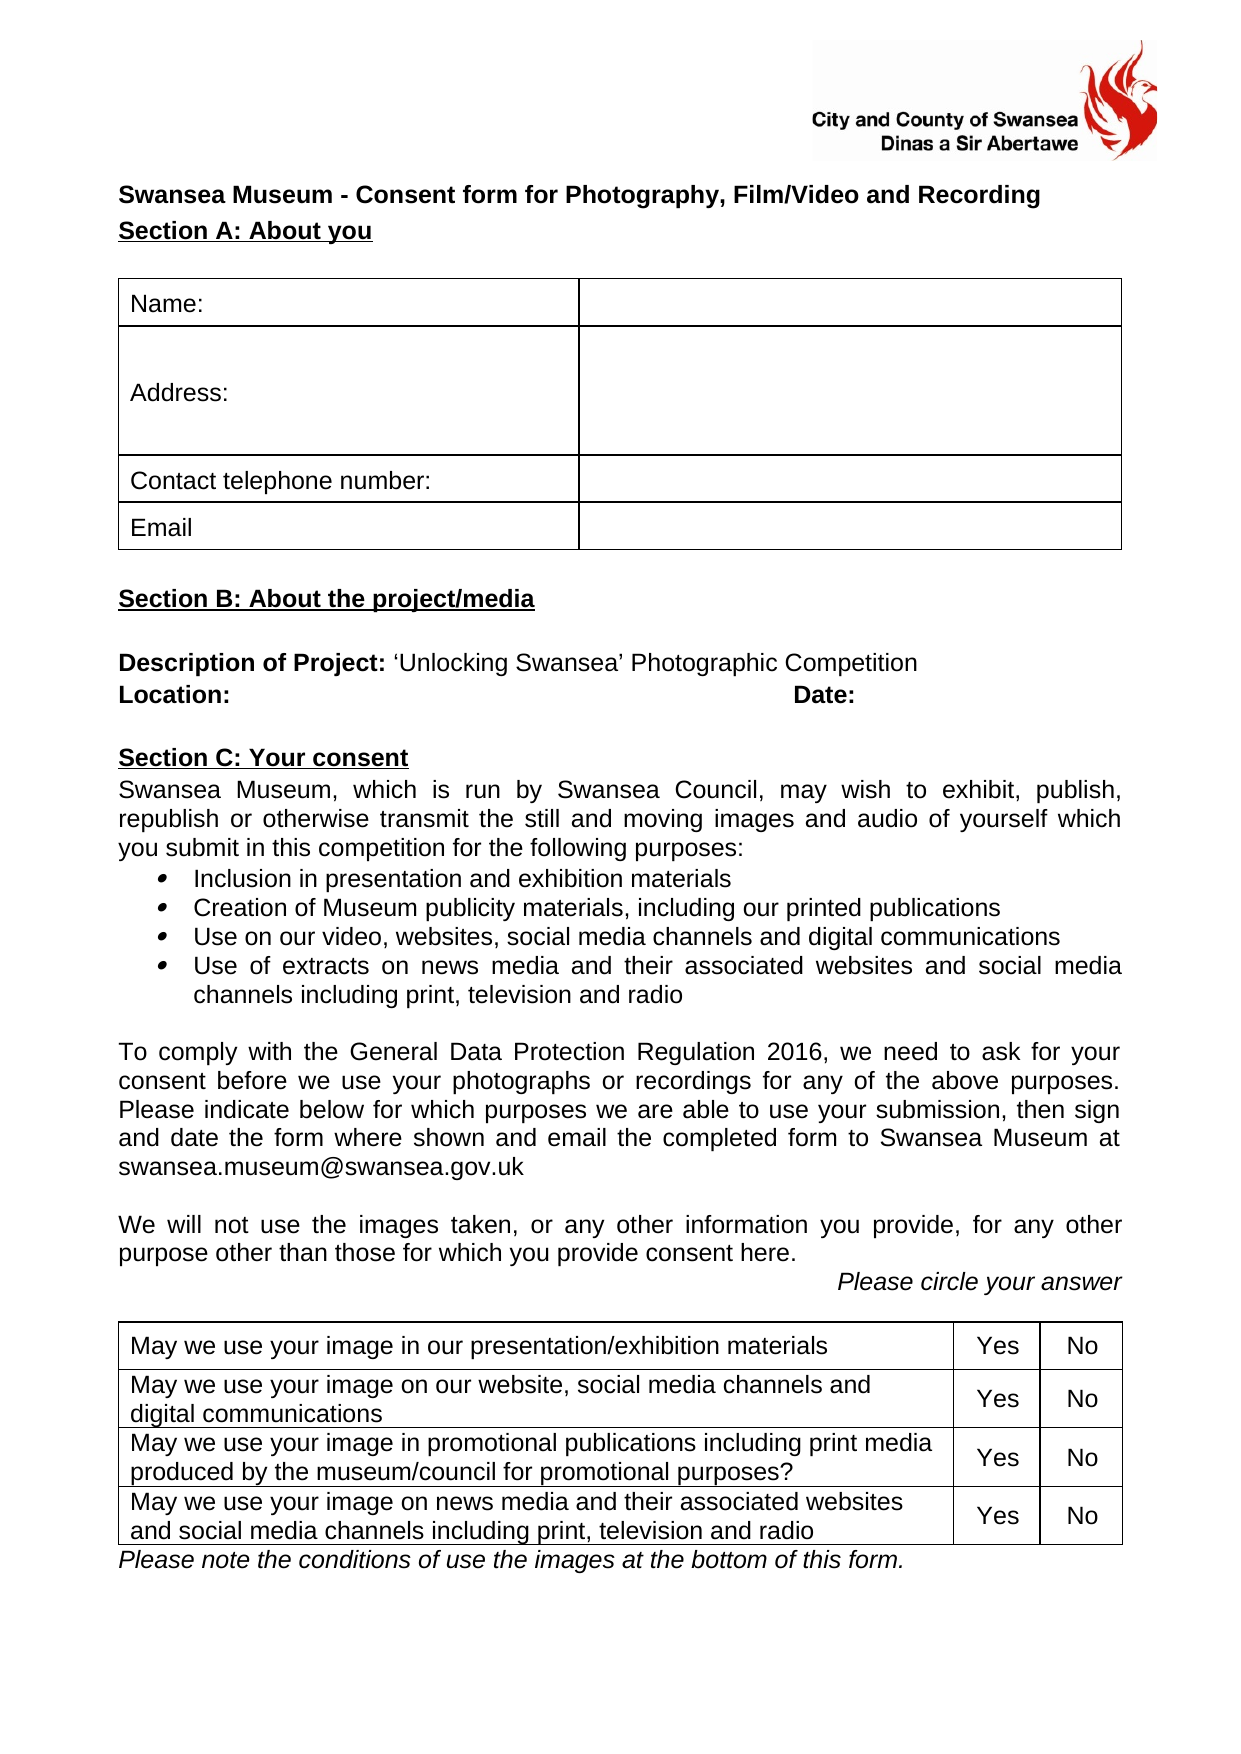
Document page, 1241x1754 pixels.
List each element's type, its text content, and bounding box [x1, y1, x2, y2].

text Please circle your answer [113, 1267, 1124, 1296]
table_cell Yes [954, 1428, 1039, 1486]
table_cell [580, 327, 1121, 454]
list Inclusion in presentation and exhibition materials [156, 864, 1124, 893]
table_header Yes [954, 1323, 1039, 1369]
table_header No [1041, 1323, 1122, 1369]
text To comply with the General Data Protection Regulation 2016, we need to ask for your consent before we use your photographs or recordings for any of the above purposes. Please indicate below for which purposes we are able to use your submission, then sign and date the form where shown and email the completed form to Swansea Museum at swansea.museum@swansea.gov.uk [118, 1037, 1122, 1181]
table_cell Email [119, 503, 578, 548]
table_header Name: [119, 279, 578, 325]
table_cell No [1041, 1370, 1122, 1427]
table_cell May we use your image on news media and their associated websites and social media channels including print, television and radio [119, 1487, 953, 1544]
table_cell Yes [954, 1487, 1039, 1544]
text We will not use the images taken, or any other information you provide, for any other purpose other than those for which you provide consent here. [118, 1210, 1124, 1267]
table_cell Address: [119, 327, 578, 454]
text Swansea Museum, which is run by Swansea Council, may wish to exhibit, publish, republish or otherwise transmit the still and moving images and audio of yourself which you submit in this competition for the following purposes: [118, 775, 1124, 861]
text Section A: About you [118, 216, 1124, 244]
table_header May we use your image in our presentation/exhibition materials [119, 1323, 953, 1369]
table_cell Yes [954, 1370, 1039, 1427]
text Please note the conditions of use the images at the bottom of this form. [118, 1545, 1124, 1574]
picture [812, 40, 1158, 161]
table_cell No [1041, 1428, 1122, 1486]
text Section B: About the project/media [118, 584, 1124, 613]
table_cell No [1041, 1487, 1122, 1544]
text Location: Date: [118, 680, 1124, 708]
text Description of Project: ‘Unlocking Swansea’ Photographic Competition [118, 648, 1124, 677]
table_cell Contact telephone number: [119, 456, 578, 501]
text Swansea Museum - Consent form for Photography, Film/Video and Recording [118, 180, 1124, 208]
table_cell [580, 503, 1121, 548]
table_cell May we use your image on our website, social media channels and digital communications [119, 1370, 953, 1427]
table_cell [580, 456, 1121, 501]
text Section C: Your consent [118, 743, 1124, 772]
list Creation of Museum publicity materials, including our printed publications [156, 893, 1124, 922]
table_header [580, 279, 1121, 325]
table_cell May we use your image in promotional publications including print media produced by the museum/council for promotional purposes? [119, 1428, 953, 1486]
list Use on our video, websites, social media channels and digital communications [156, 922, 1124, 951]
list Use of extracts on news media and their associated websites and social media channels including print, television and radio [156, 951, 1124, 1008]
